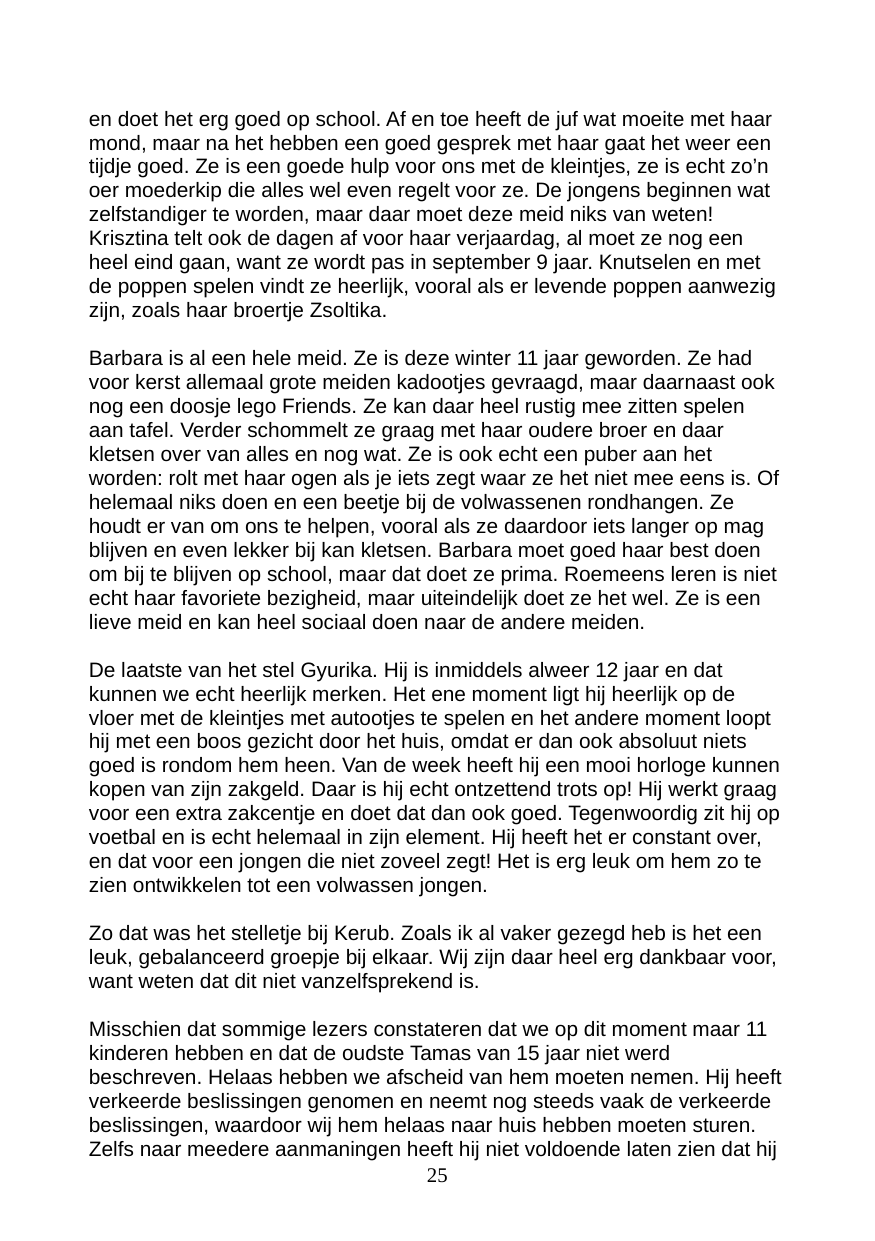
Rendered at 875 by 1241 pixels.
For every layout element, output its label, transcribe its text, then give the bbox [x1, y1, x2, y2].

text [89, 1017, 785, 1161]
text Zo dat was het stelletje bij Kerub. Zoals ik al vaker gezegd heb is het een leuk, gebalanceerd groepje bij elkaar. Wij zijn daar heel erg dankbaar voor, want weten dat dit niet vanzelfsprekend is. [89, 921, 785, 993]
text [89, 106, 785, 322]
text De laatste van het stel Gyurika. Hij is inmiddels alweer 12 jaar en dat kunnen we echt heerlijk merken. Het ene moment ligt hij heerlijk op de vloer met de kleintjes met autootjes te spelen en het andere moment loopt hij met een boos gezicht door het huis, omdat er dan ook absoluut niets goed is rondom hem heen. Van de week heeft hij een mooi horloge kunnen kopen van zijn zakgeld. Daar is hij echt ontzettend trots op! Hij werkt graag voor een extra zakcentje en doet dat dan ook goed. Tegenwoordig zit hij op voetbal en is echt helemaal in zijn element. Hij heeft het er constant over, en dat voor een jongen die niet zoveel zegt! Het is erg leuk om hem zo te zien ontwikkelen tot een volwassen jongen. [89, 657, 785, 897]
text Barbara is al een hele meid. Ze is deze winter 11 jaar geworden. Ze had voor kerst allemaal grote meiden kadootjes gevraagd, maar daarnaast ook nog een doosje lego Friends. Ze kan daar heel rustig mee zitten spelen aan tafel. Verder schommelt ze graag met haar oudere broer en daar kletsen over van alles en nog wat. Ze is ook echt een puber aan het worden: rolt met haar ogen als je iets zegt waar ze het niet mee eens is. Of helemaal niks doen en een beetje bij de volwassenen rondhangen. Ze houdt er van om ons te helpen, vooral als ze daardoor iets langer op mag blijven en even lekker bij kan kletsen. Barbara moet goed haar best doen om bij te blijven op school, maar dat doet ze prima. Roemeens leren is niet echt haar favoriete bezigheid, maar uiteindelijk doet ze het wel. Ze is een lieve meid en kan heel sociaal doen naar de andere meiden. [89, 346, 785, 633]
